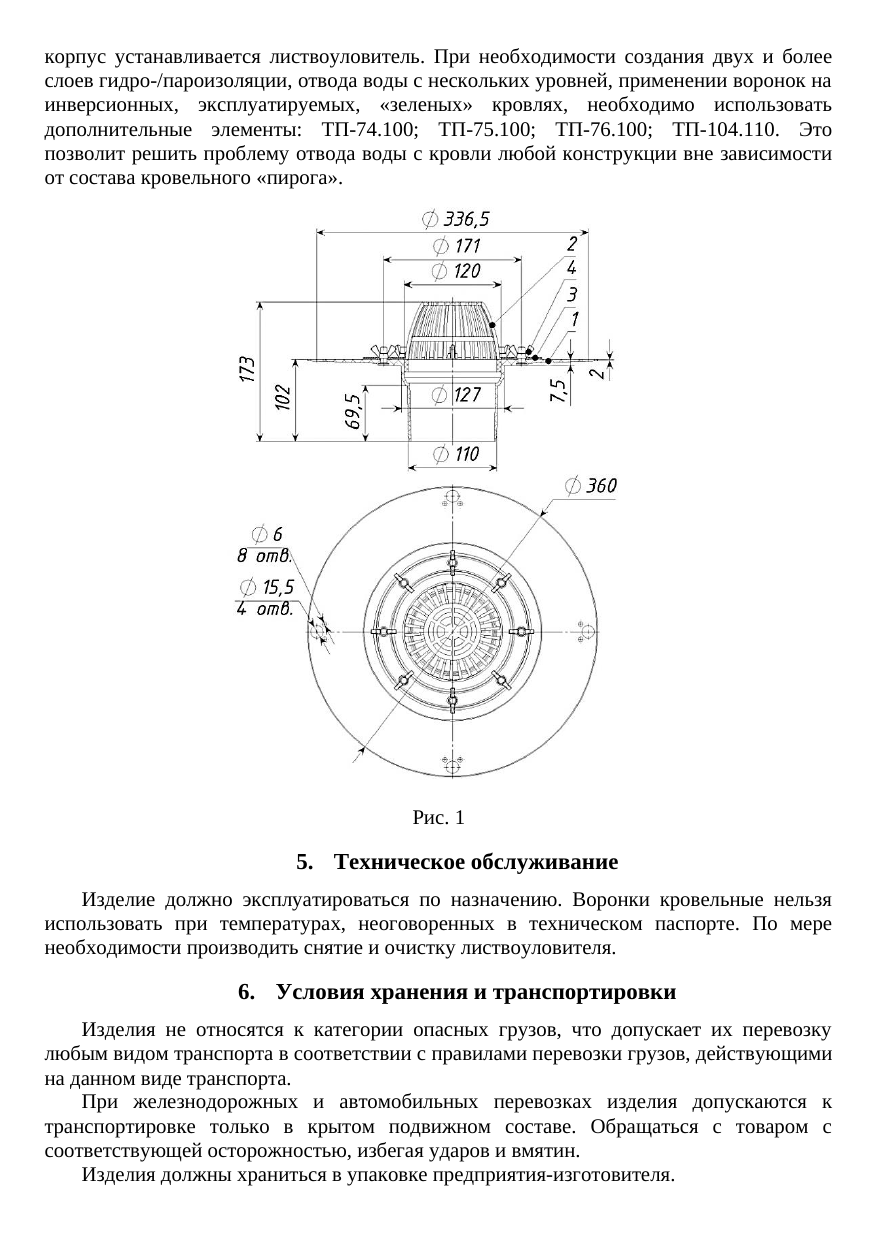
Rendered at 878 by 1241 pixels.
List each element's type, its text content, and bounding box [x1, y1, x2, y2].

list Условия хранения и транспортировки [82, 978, 833, 1005]
text Изделие должно эксплуатироваться по назначению. Воронки кровельные нельзя использовать при температурах, неоговоренных в техническом паспорте. По мере необходимости производить снятие и очистку листвоуловителя. [44, 887, 833, 959]
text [44, 44, 833, 189]
text Изделия не относятся к категории опасных грузов, что допускает их перевозку любым видом транспорта в соответствии с правилами перевозки грузов, действующими на данном виде транспорта. [44, 1017, 833, 1089]
list Техническое обслуживание [82, 848, 833, 874]
text Изделия должны храниться в упаковке предприятия-изготовителя. [44, 1162, 833, 1186]
text Рис. 1 [44, 805, 833, 829]
text При железнодорожных и автомобильных перевозках изделия допускаются к транспортировке только в крытом подвижном составе. Обращаться с товаром с соответствующей осторожностью, избегая ударов и вмятин. [44, 1089, 833, 1162]
picture [227, 207, 650, 805]
